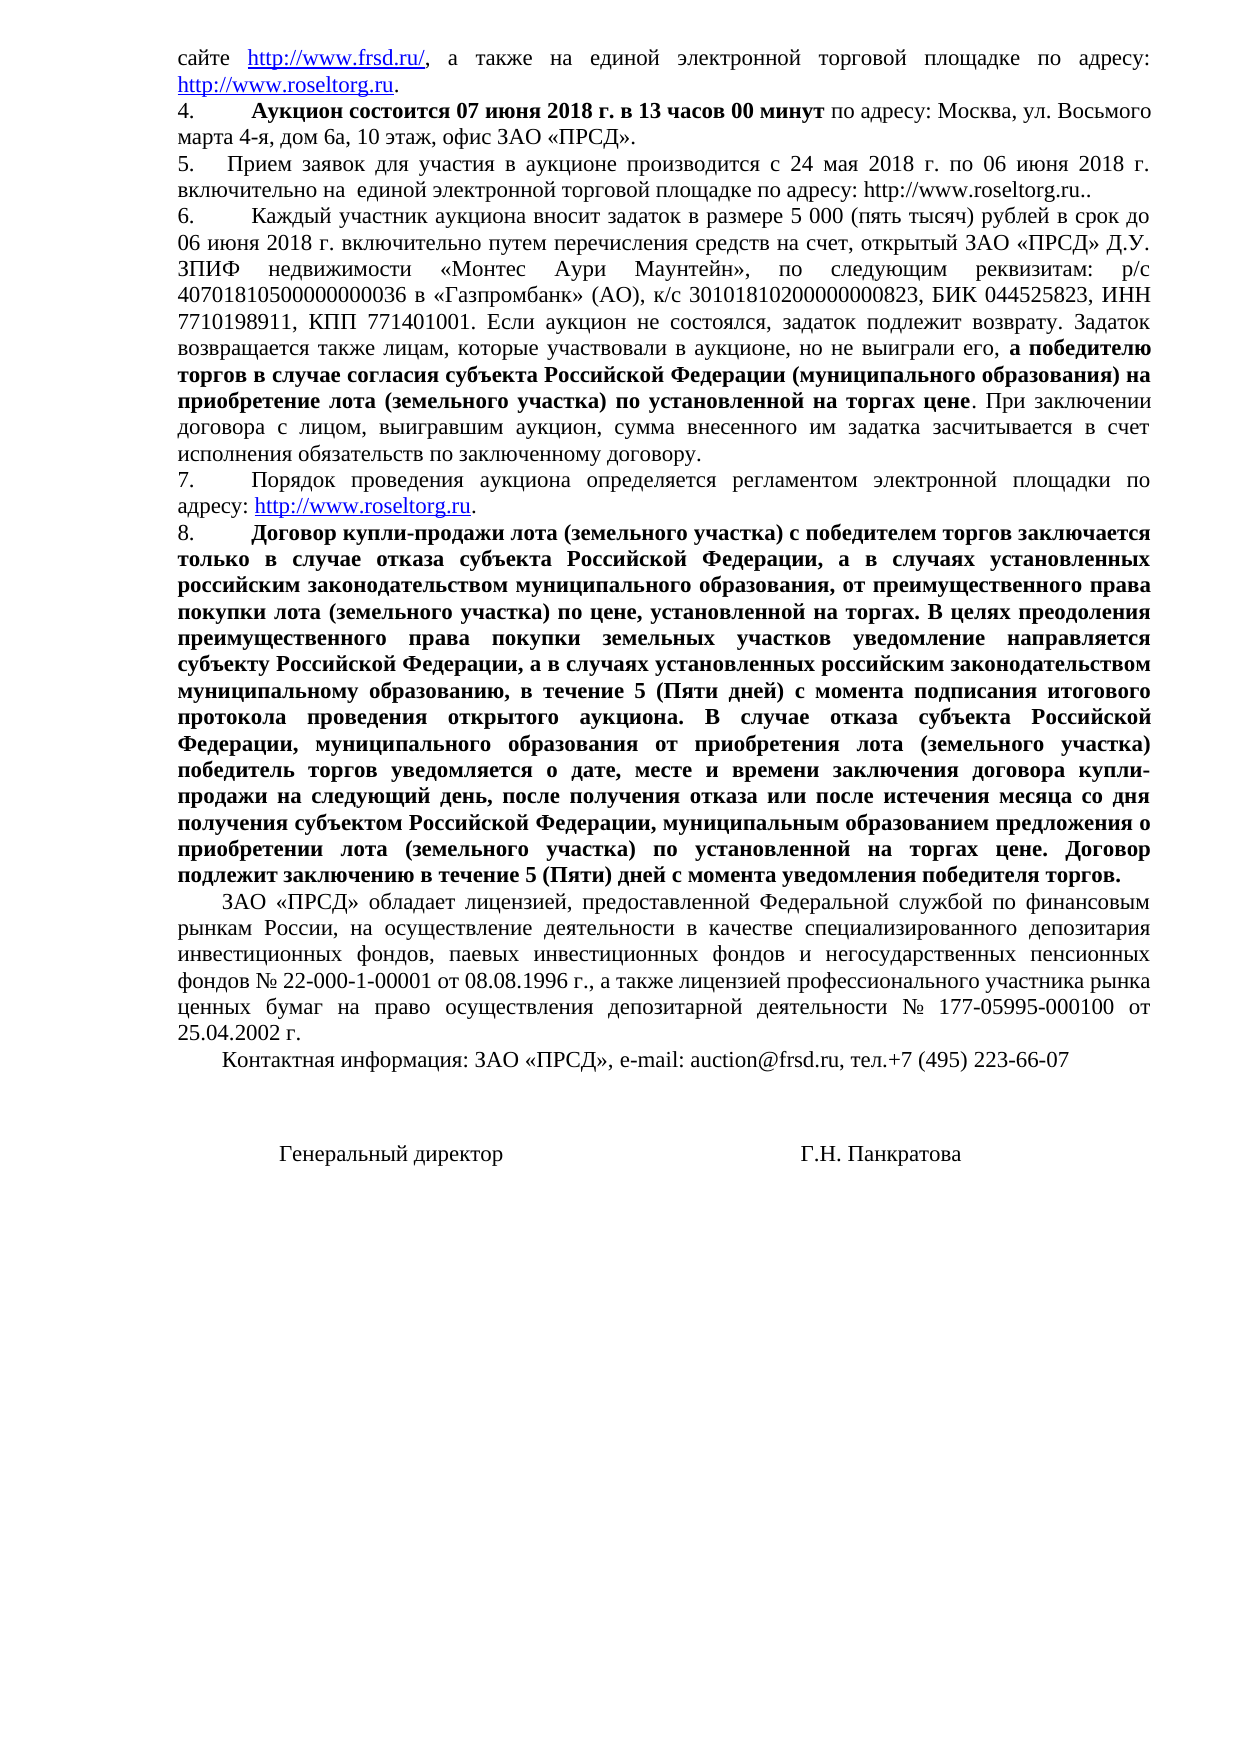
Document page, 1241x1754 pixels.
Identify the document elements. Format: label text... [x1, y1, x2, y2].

list Порядок проведения аукциона определяется регламентом электронной площадки по адресу: http://www.roseltorg.ru. [177, 466, 1152, 519]
list Договор купли-продажи лота (земельного участка) с победителем торгов заключается только в случае отказа субъекта Российской Федерации, а в случаях установленных российским законодательством муниципального образования, от преимущественного права покупки лота (земельного участка) по цене, установленной на торгах. В целях преодоления преимущественного права покупки земельных участков уведомление направляется субъекту Российской Федерации, а в случаях установленных российским законодательством муниципальному образованию, в течение 5 (Пяти дней) с момента подписания итогового протокола проведения открытого аукциона. В случае отказа субъекта Российской Федерации, муниципального образования от приобретения лота (земельного участка) победитель торгов уведомляется о дате, месте и времени заключения договора купли-продажи на следующий день, после получения отказа или после истечения месяца со дня получения субъектом Российской Федерации, муниципальным образованием предложения о приобретении лота (земельного участка) по установленной на торгах цене. Договор подлежит заключению в течение 5 (Пяти) дней с момента уведомления победителя торгов. [177, 519, 1152, 888]
list Каждый участник аукциона вносит задаток в размере 5 000 (пять тысяч) рублей в срок до 06 июня 2018 г. включительно путем перечисления средств на счет, открытый ЗАО «ПРСД» Д.У. ЗПИФ недвижимости «Монтес Аури Маунтейн», по следующим реквизитам: р/с 40701810500000000036 в «Газпромбанк» (АО), к/с 30101810200000000823, БИК 044525823, ИНН 7710198911, КПП 771401001. Если аукцион не состоялся, задаток подлежит возврату. Задаток возвращается также лицам, которые участвовали в аукционе, но не выиграли его, а победителю торгов в случае согласия субъекта Российской Федерации (муниципального образования) на приобретение лота (земельного участка) по установленной на торгах цене. При заключении договора с лицом, выигравшим аукцион, сумма внесенного им задатка засчитывается в счет исполнения обязательств по заключенному договору. [177, 202, 1152, 466]
text ЗАО «ПРСД» обладает лицензией, предоставленной Федеральной службой по финансовым рынкам России, на осуществление деятельности в качестве специализированного депозитария инвестиционных фондов, паевых инвестиционных фондов и негосударственных пенсионных фондов № 22-000-1-00001 от 08.08.1996 г., а также лицензией профессионального участника рынка ценных бумаг на право осуществления депозитарной деятельности № 177-05995-000100 от 25.04.2002 г. [177, 888, 1152, 1046]
text Контактная информация: ЗАО «ПРСД», e-mail: auction@frsd.ru, тел.+7 (495) 223-66-07 [177, 1046, 1152, 1072]
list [177, 44, 1152, 97]
text Генеральный директор Г.Н. Панкратова [177, 1140, 1152, 1167]
list Прием заявок для участия в аукционе производится с 24 мая 2018 г. по 06 июня 2018 г. включительно на единой электронной торговой площадке по адресу: http://www.roseltorg.ru.. [177, 150, 1152, 202]
list Аукцион состоится 07 июня 2018 г. в 13 часов 00 минут по адресу: Москва, ул. Восьмого марта 4-я, дом 6а, 10 этаж, офис ЗАО «ПРСД». [177, 97, 1152, 150]
